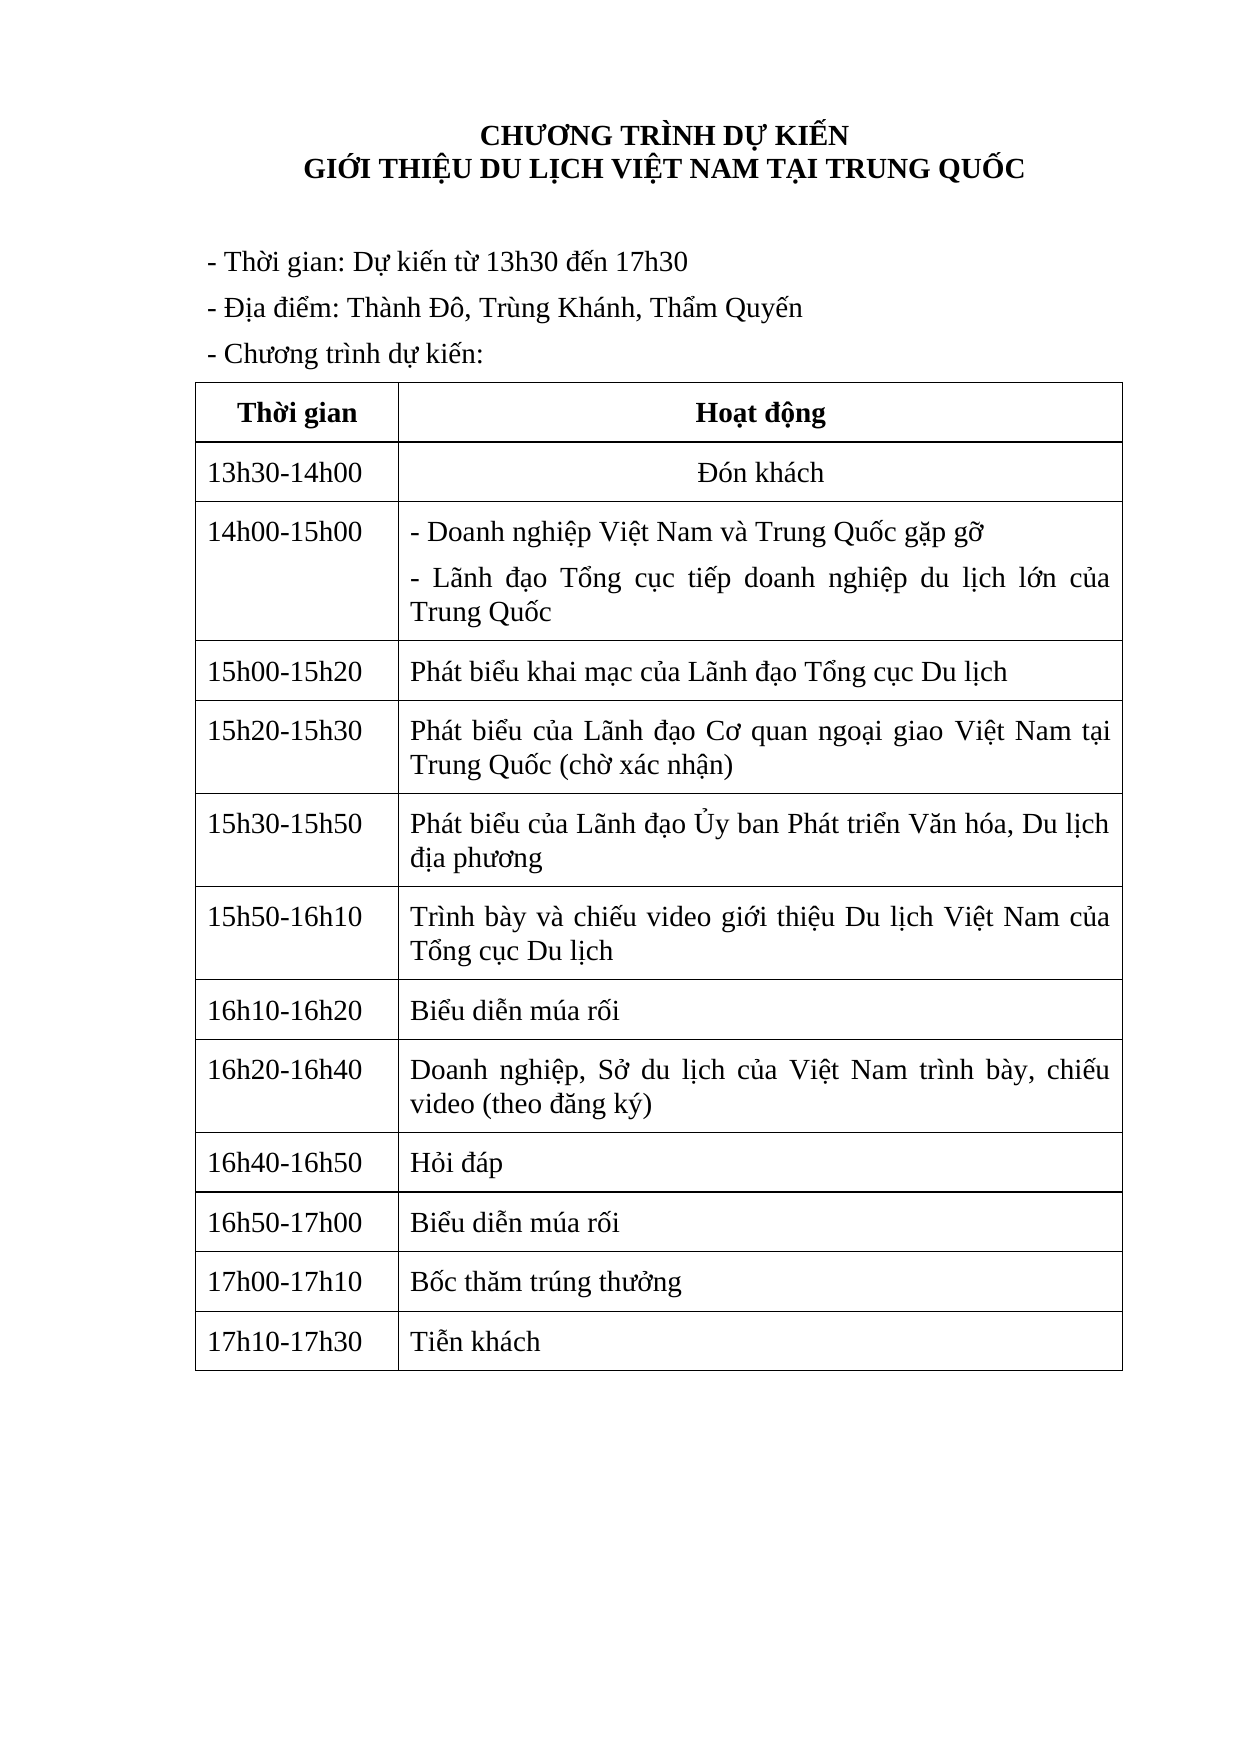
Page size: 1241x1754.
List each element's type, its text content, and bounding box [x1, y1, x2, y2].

table_cell Trình bày và chiếu video giới thiệu Du lịch Việt Nam của Tổng cục Du lịch [399, 887, 1122, 979]
table_cell 14h00-15h00 [196, 502, 398, 640]
table_cell Bốc thăm trúng thưởng [399, 1252, 1122, 1311]
table_cell Biểu diễn múa rối [399, 980, 1122, 1039]
table_cell 15h20-15h30 [196, 701, 398, 793]
table_cell 15h30-15h50 [196, 794, 398, 886]
table_cell 17h10-17h30 [196, 1312, 398, 1370]
table_cell 16h20-16h40 [196, 1040, 398, 1132]
table_cell 13h30-14h00 [196, 443, 398, 501]
table_cell 17h00-17h10 [196, 1252, 398, 1311]
table_cell 16h10-16h20 [196, 980, 398, 1039]
text - Địa điểm: Thành Đô, Trùng Khánh, Thẩm Quyến [207, 290, 1122, 323]
table_cell Biểu diễn múa rối [399, 1193, 1122, 1251]
table_cell 16h40-16h50 [196, 1133, 398, 1191]
table_cell Doanh nghiệp, Sở du lịch của Việt Nam trình bày, chiếu video (theo đăng ký) [399, 1040, 1122, 1132]
text - Thời gian: Dự kiến từ 13h30 đến 17h30 [207, 244, 1122, 277]
table_cell 15h50-16h10 [196, 887, 398, 979]
table_header Hoạt động [399, 383, 1122, 441]
table_cell - Doanh nghiệp Việt Nam và Trung Quốc gặp gỡ - Lãnh đạo Tổng cục tiếp doanh nghiệp du lịch lớn của Trung Quốc [399, 502, 1122, 640]
table_cell Tiễn khách [399, 1312, 1122, 1370]
table_cell Đón khách [399, 443, 1122, 501]
table_cell 15h00-15h20 [196, 641, 398, 700]
text CHƯƠNG TRÌNH DỰ KIẾN [207, 118, 1122, 152]
table_cell 16h50-17h00 [196, 1193, 398, 1251]
text - Chương trình dự kiến: [207, 336, 1122, 369]
table_header Thời gian [196, 383, 398, 441]
table_cell Phát biểu của Lãnh đạo Ủy ban Phát triển Văn hóa, Du lịch địa phương [399, 794, 1122, 886]
table_cell Phát biểu của Lãnh đạo Cơ quan ngoại giao Việt Nam tại Trung Quốc (chờ xác nhận) [399, 701, 1122, 793]
table_cell Hỏi đáp [399, 1133, 1122, 1191]
text GIỚI THIỆU DU LỊCH VIỆT NAM TẠI TRUNG QUỐC [207, 152, 1122, 185]
table_cell Phát biểu khai mạc của Lãnh đạo Tổng cục Du lịch [399, 641, 1122, 700]
